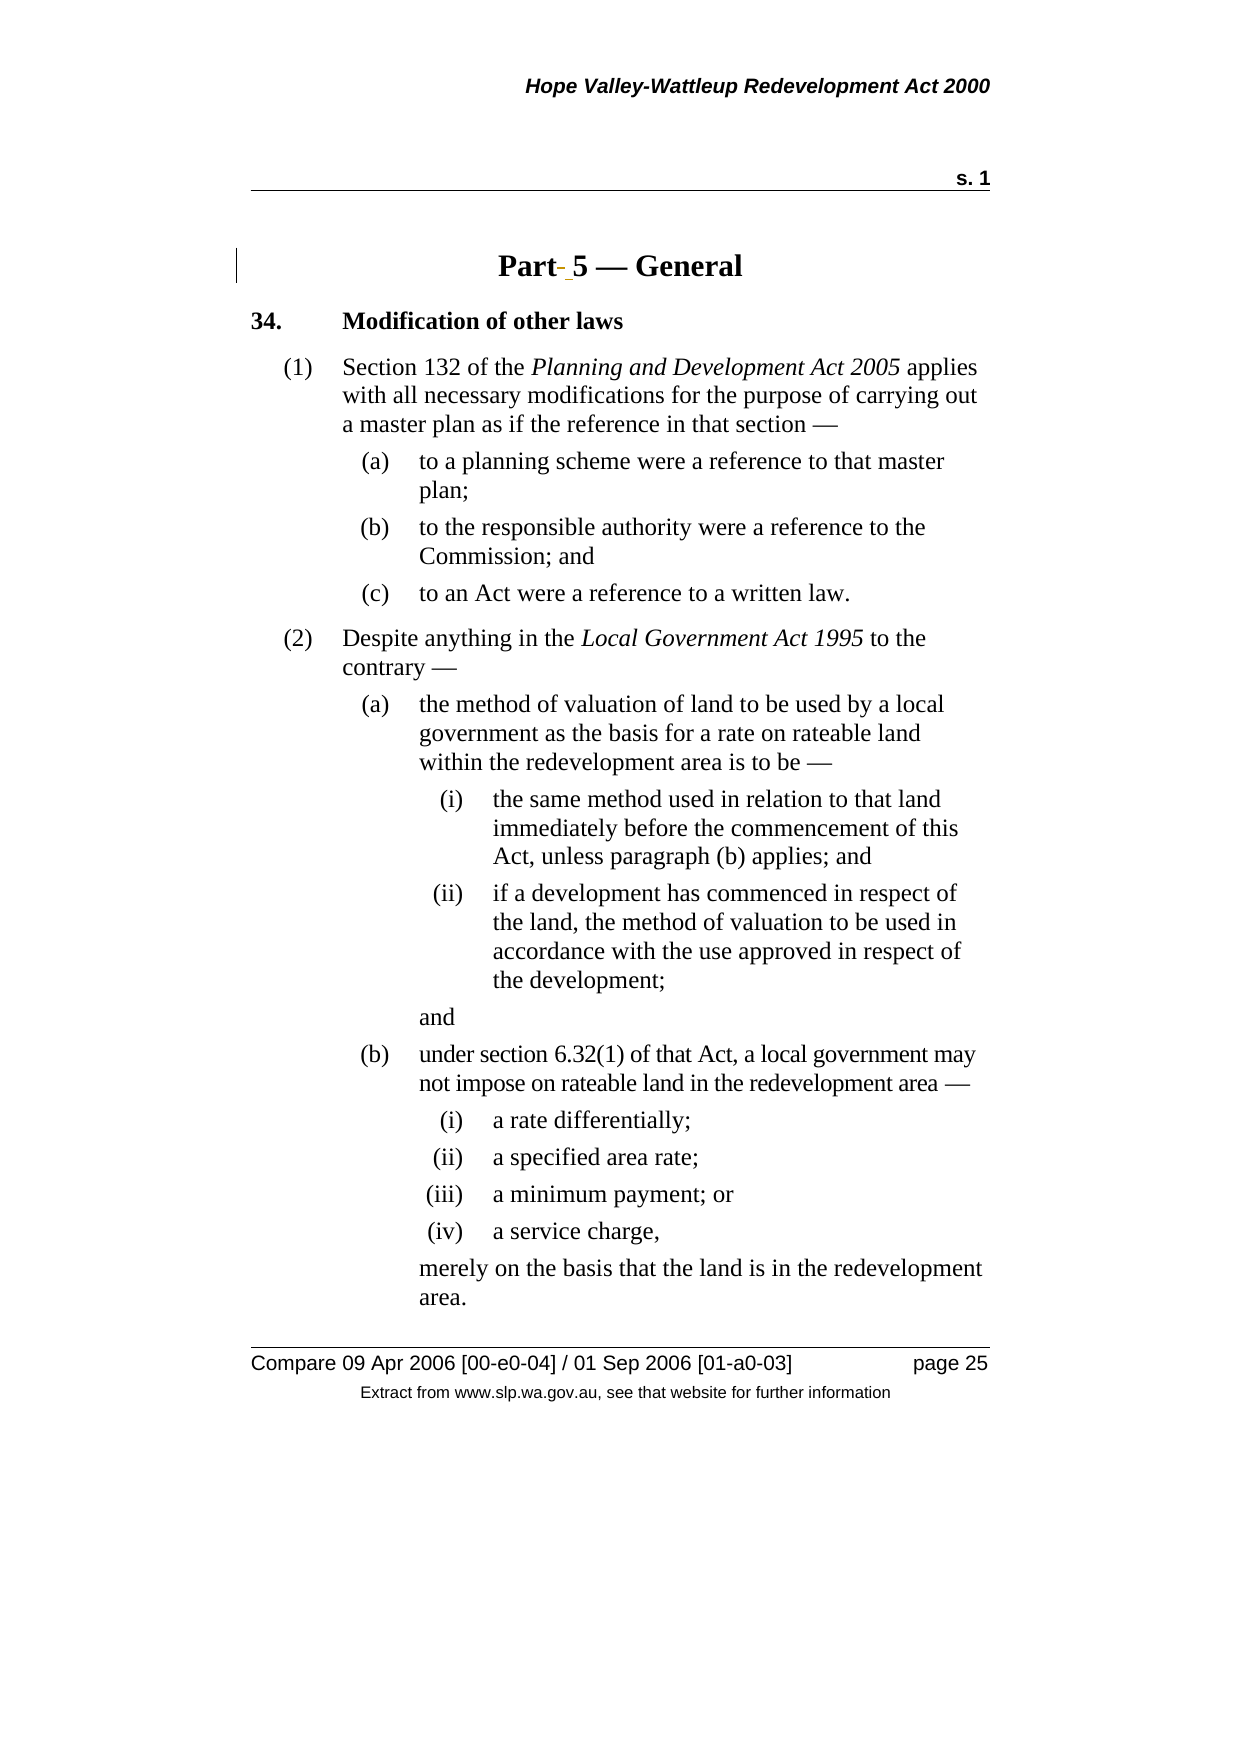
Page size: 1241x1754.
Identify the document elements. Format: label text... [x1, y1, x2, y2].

text (ii) a specified area rate; [251, 1142, 990, 1171]
subtitle Part5 — General [251, 247, 990, 283]
text (1) Section 132 of the Planning and Development Act 2005 applies with all necessary modifications for the purpose of carrying out a master plan as if the reference in that section — [251, 352, 990, 438]
text (iii) a minimum payment; or [251, 1179, 990, 1208]
text (a) the method of valuation of land to be used by a local government as the basis for a rate on rateable land within the redevelopment area is to be — [251, 689, 990, 776]
text (iv) a service charge, [251, 1216, 990, 1245]
text (c) to an Act were a reference to a written law. [251, 578, 990, 607]
text (i) the same method used in relation to that land immediately before the commencement of this Act, unless paragraph (b) applies; and [251, 784, 990, 870]
subtitle 34. Modification of other laws [251, 306, 990, 335]
text (i) a rate differentially; [251, 1105, 990, 1133]
text (a) to a planning scheme were a reference to that master plan; [251, 446, 990, 504]
text (b) under section 6.32(1) of that Act, a local government may not impose on rateable land in the redevelopment area — [251, 1039, 990, 1096]
text (2) Despite anything in the Local Government Act 1995 to the contrary — [251, 623, 990, 681]
text and [251, 1002, 990, 1031]
text merely on the basis that the land is in the redevelopment area. [251, 1253, 990, 1311]
text (b) to the responsible authority were a reference to the Commission; and [251, 512, 990, 570]
text (ii) if a development has commenced in respect of the land, the method of valuation to be used in accordance with the use approved in respect of the development; [251, 878, 990, 993]
